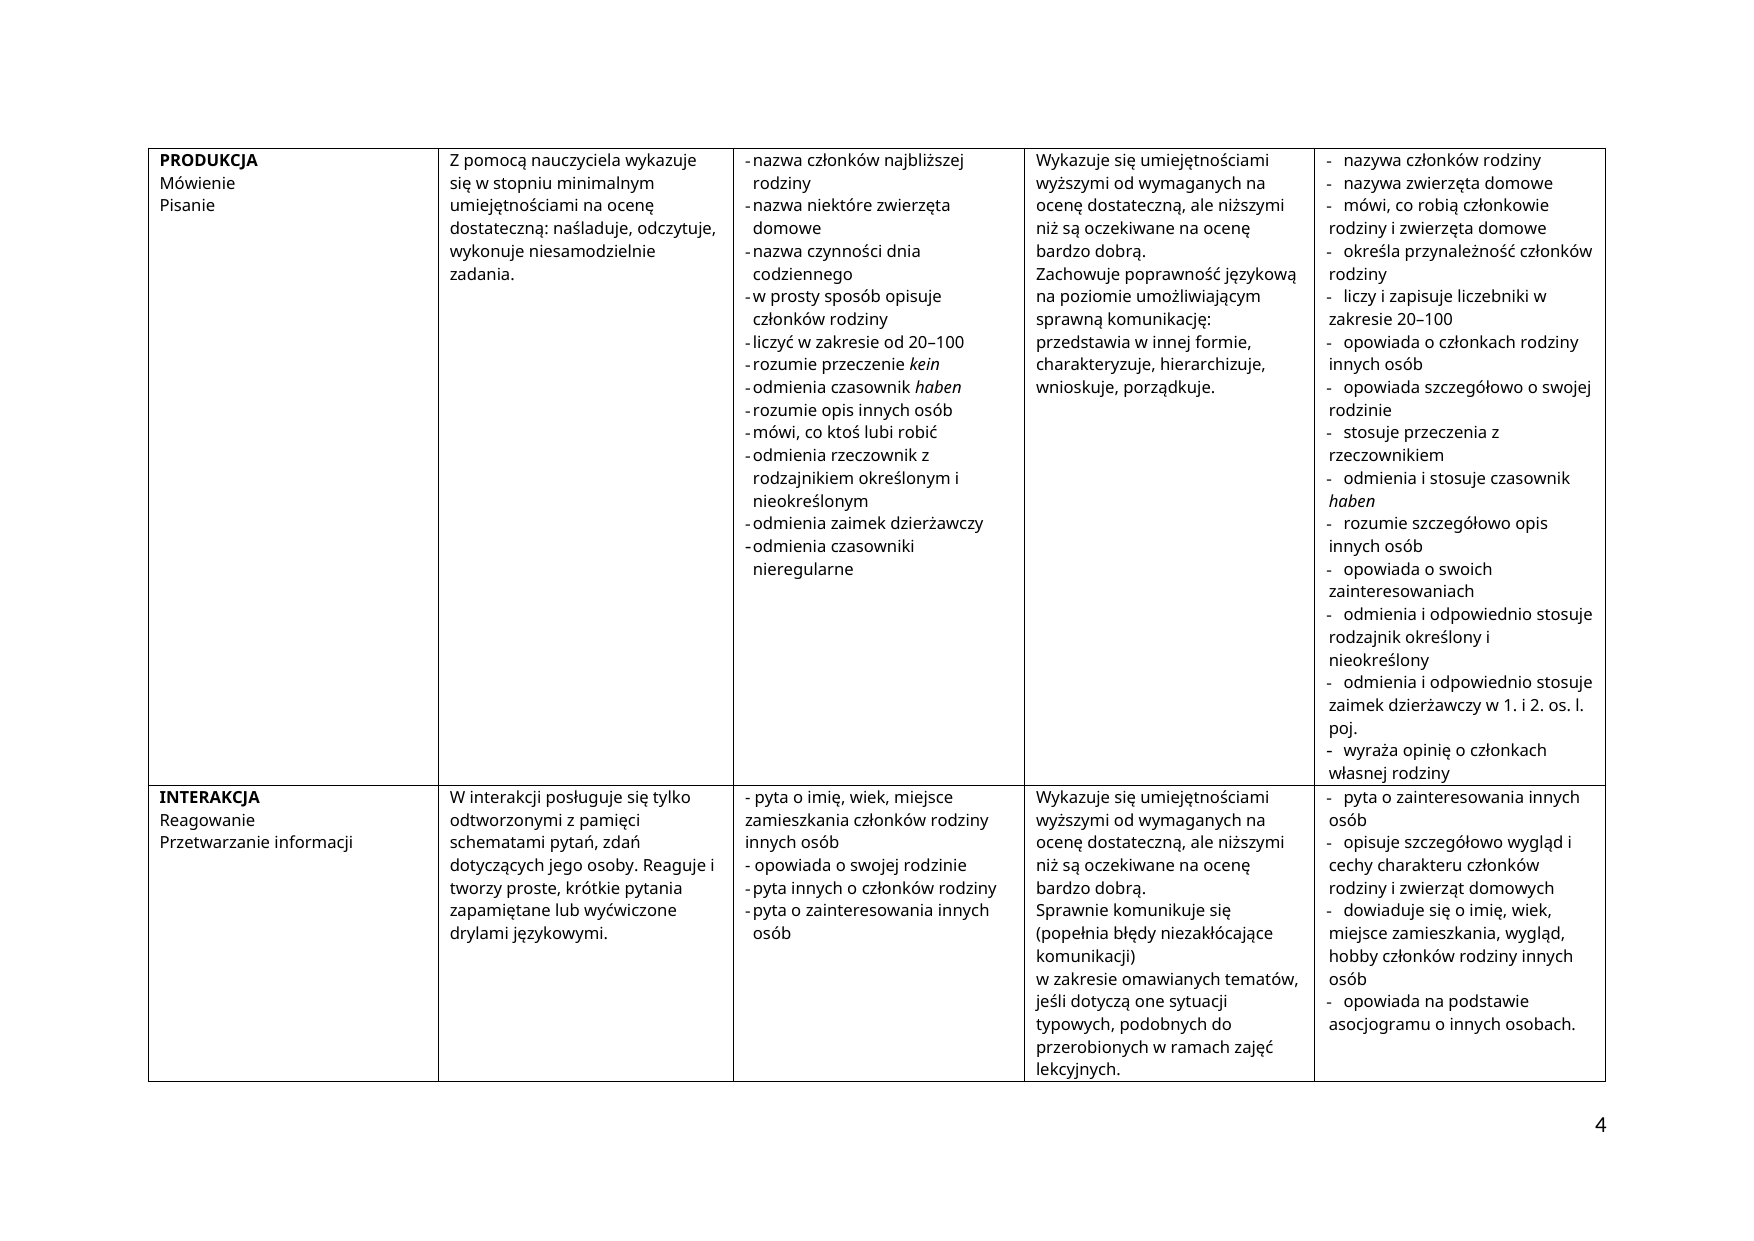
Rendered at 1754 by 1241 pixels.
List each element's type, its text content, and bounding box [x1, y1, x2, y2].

table_cell Wykazuje się umiejętnościami wyższymi od wymaganych na ocenę dostateczną, ale niższymi niż są oczekiwane na ocenę bardzo dobrą. Zachowuje poprawność językową na poziomie umożliwiającym sprawną komunikację: przedstawia w innej formie, charakteryzuje, hierarchizuje, wnioskuje, porządkuje. [1025, 149, 1314, 784]
table_cell Wykazuje się umiejętnościami wyższymi od wymaganych na ocenę dostateczną, ale niższymi niż są oczekiwane na ocenę bardzo dobrą. Sprawnie komunikuje się (popełnia błędy niezakłócające komunikacji) w zakresie omawianych tematów, jeśli dotyczą one sytuacji typowych, podobnych do przerobionych w ramach zajęć lekcyjnych. [1025, 786, 1314, 1081]
table_cell PRODUKCJA Mówienie Pisanie [149, 149, 438, 784]
table_cell W interakcji posługuje się tylko odtworzonymi z pamięci schematami pytań, zdań dotyczących jego osoby. Reaguje i tworzy proste, krótkie pytania zapamiętane lub wyćwiczone drylami językowymi. [439, 786, 733, 1081]
table_cell INTERAKCJA Reagowanie Przetwarzanie informacji [149, 786, 438, 1081]
table_cell nazwa członków najbliższej rodziny nazwa niektóre zwierzęta domowe nazwa czynności dnia codziennego w prosty sposób opisuje członków rodziny liczyć w zakresie od 20–100 rozumie przeczenie kein odmienia czasownik haben rozumie opis innych osób mówi, co ktoś lubi robić odmienia rzeczownik z rodzajnikiem określonym i nieokreślonym odmienia zaimek dzierżawczy odmienia czasowniki nieregularne [734, 149, 1024, 784]
table_cell pyta o zainteresowania innych osób opisuje szczegółowo wygląd i cechy charakteru członków rodziny i zwierząt domowych dowiaduje się o imię, wiek, miejsce zamieszkania, wygląd, hobby członków rodziny innych osób opowiada na podstawie asocjogramu o innych osobach. [1315, 786, 1605, 1081]
table_cell - pyta o imię, wiek, miejsce zamieszkania członków rodziny innych osób - opowiada o swojej rodzinie pyta innych o członków rodziny pyta o zainteresowania innych osób [734, 786, 1024, 1081]
table_cell nazywa członków rodziny nazywa zwierzęta domowe mówi, co robią członkowie rodziny i zwierzęta domowe określa przynależność członków rodziny liczy i zapisuje liczebniki w zakresie 20–100 opowiada o członkach rodziny innych osób opowiada szczegółowo o swojej rodzinie stosuje przeczenia z rzeczownikiem odmienia i stosuje czasownik haben rozumie szczegółowo opis innych osób opowiada o swoich zainteresowaniach odmienia i odpowiednio stosuje rodzajnik określony i nieokreślony odmienia i odpowiednio stosuje zaimek dzierżawczy w 1. i 2. os. l. poj. wyraża opinię o członkach własnej rodziny [1315, 149, 1605, 784]
table_cell Z pomocą nauczyciela wykazuje się w stopniu minimalnym umiejętnościami na ocenę dostateczną: naśladuje, odczytuje, wykonuje niesamodzielnie zadania. [439, 149, 733, 784]
